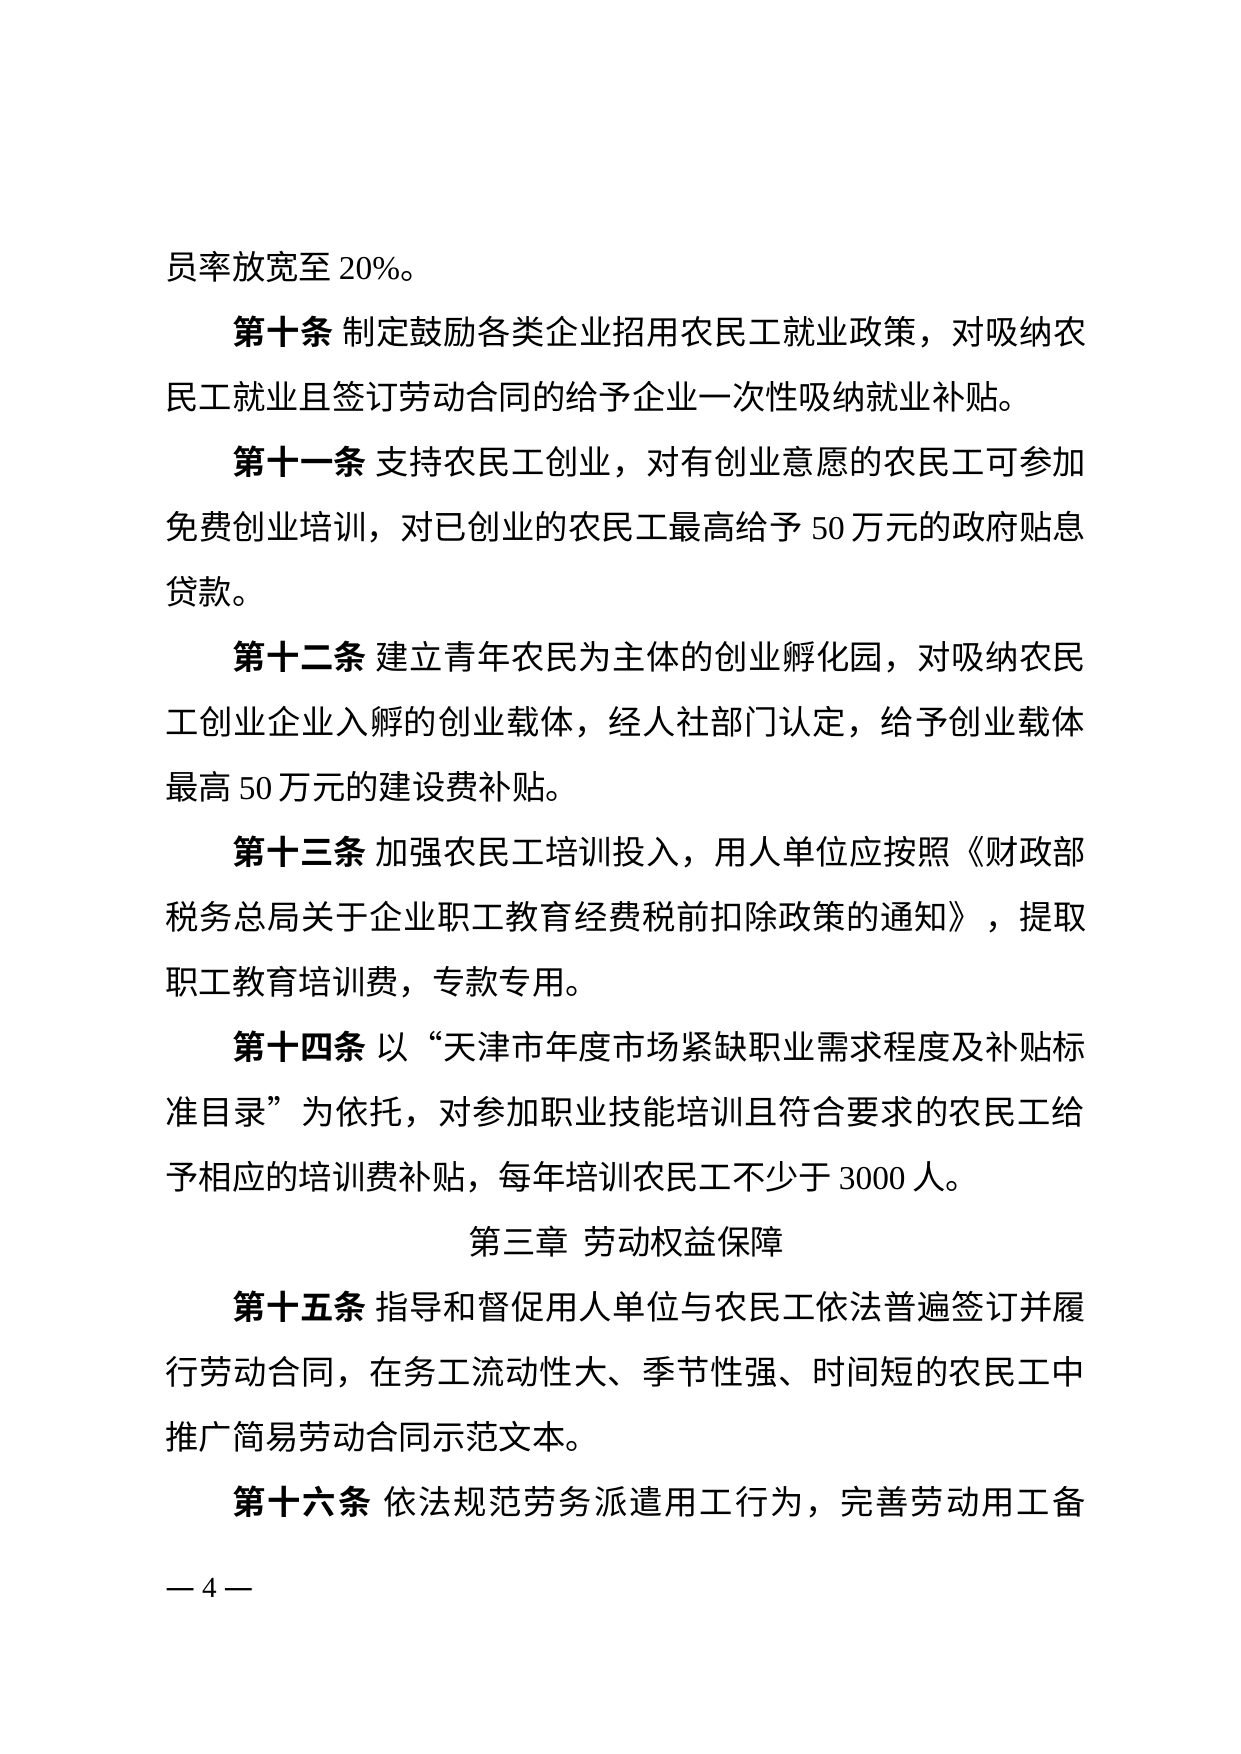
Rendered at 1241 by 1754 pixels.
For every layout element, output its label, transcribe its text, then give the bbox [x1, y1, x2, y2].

text 第十一条 支持农民工创业，对有创业意愿的农民工可参加免费创业培训，对已创业的农民工最高给予50万元的政府贴息贷款。 [165, 428, 1087, 623]
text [165, 1468, 1087, 1533]
text 第十五条 指导和督促用人单位与农民工依法普遍签订并履行劳动合同，在务工流动性大、季节性强、时间短的农民工中推广简易劳动合同示范文本。 [165, 1273, 1087, 1468]
text 第十条 制定鼓励各类企业招用农民工就业政策，对吸纳农民工就业且签订劳动合同的给予企业一次性吸纳就业补贴。 [165, 298, 1087, 428]
subtitle 第三章 劳动权益保障 [165, 1208, 1087, 1273]
text 第十三条 加强农民工培训投入，用人单位应按照《财政部 税务总局关于企业职工教育经费税前扣除政策的通知》，提取职工教育培训费，专款专用。 [165, 818, 1087, 1013]
text 第十二条 建立青年农民为主体的创业孵化园，对吸纳农民工创业企业入孵的创业载体，经人社部门认定，给予创业载体最高50万元的建设费补贴。 [165, 623, 1087, 818]
text 第十四条 以“天津市年度市场紧缺职业需求程度及补贴标准目录”为依托，对参加职业技能培训且符合要求的农民工给予相应的培训费补贴，每年培训农民工不少于3000人。 [165, 1013, 1087, 1208]
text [165, 233, 1087, 298]
